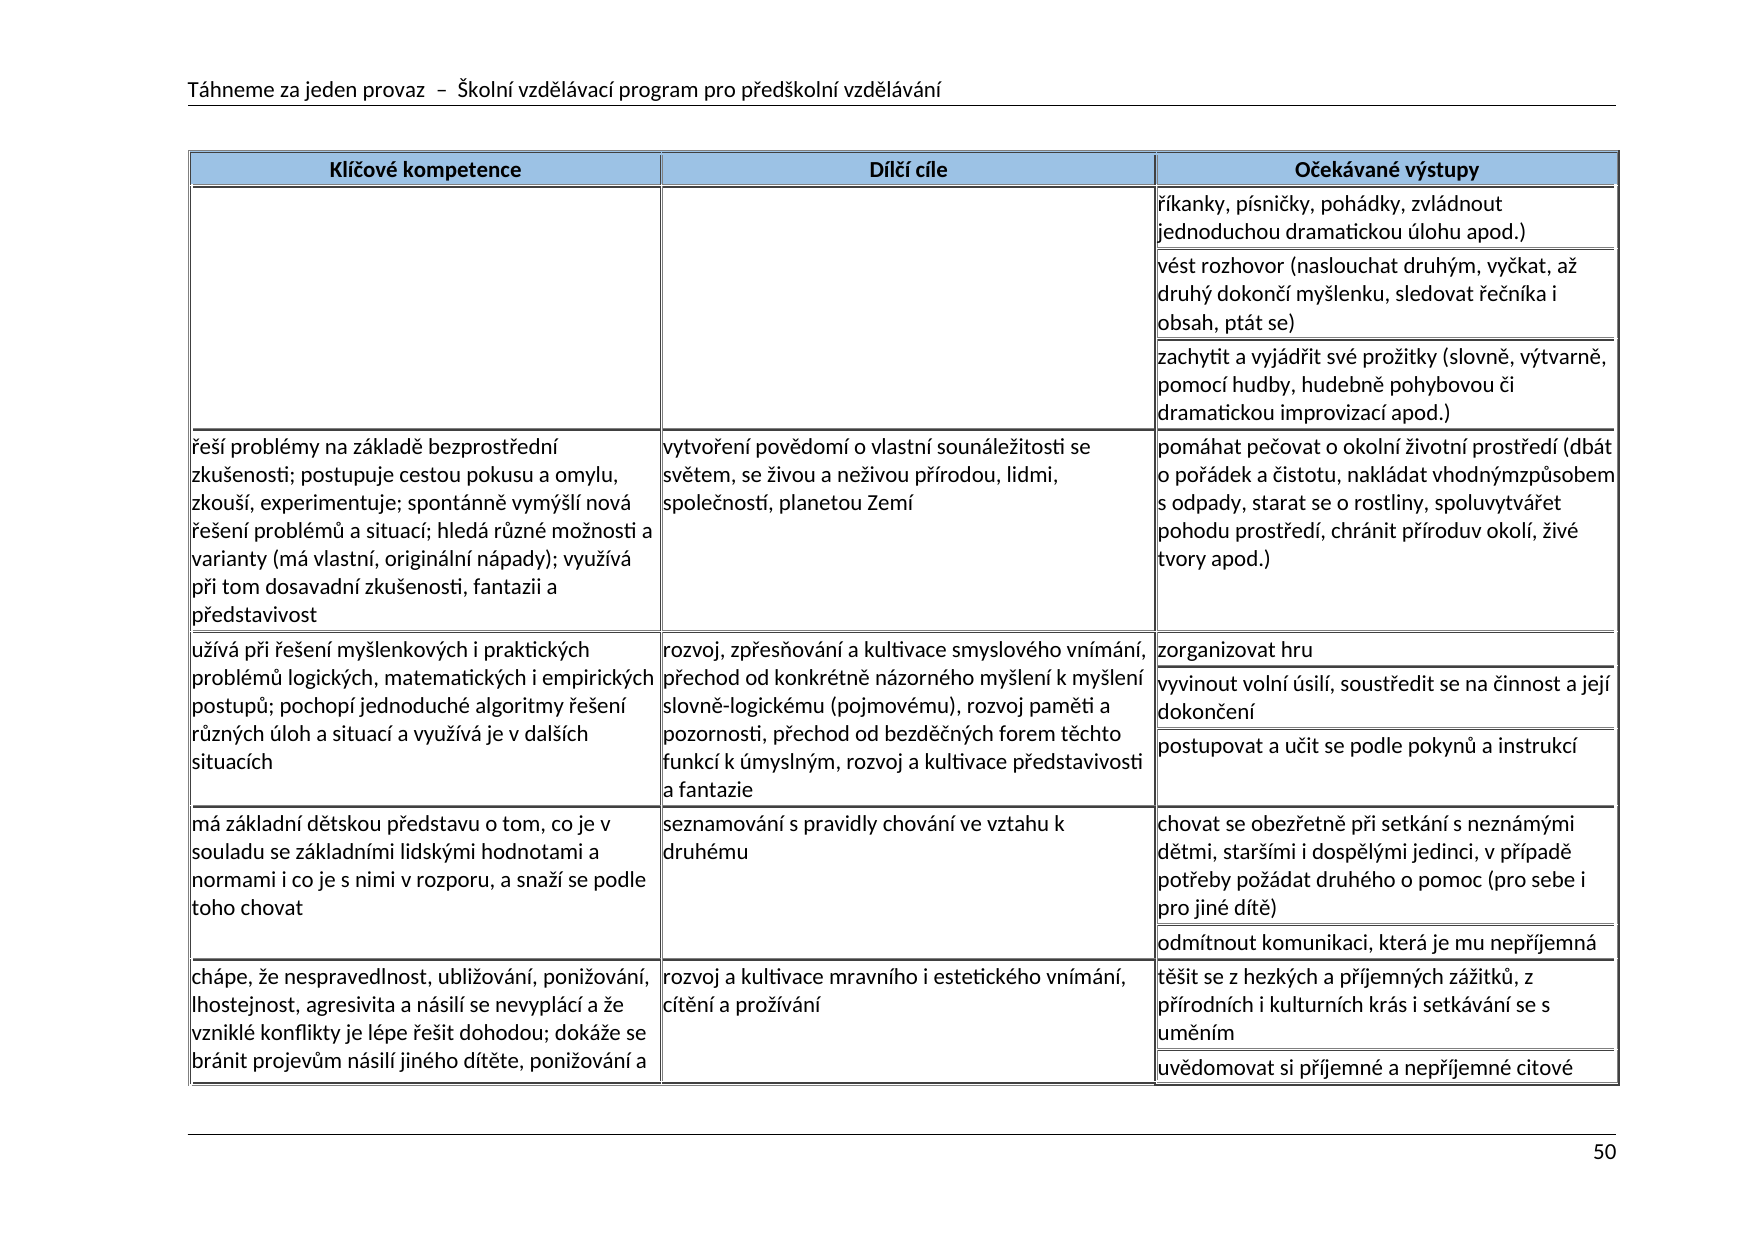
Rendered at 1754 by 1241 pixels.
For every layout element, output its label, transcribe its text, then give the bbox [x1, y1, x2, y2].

table_cell užívá při řešení myšlenkových i praktických problémů logických, matematických i empirických postupů; pochopí jednoduché algoritmy řešení různých úloh a situací a využívá je v dalších situacích [191, 630, 660, 804]
table_cell postupovat a učit se podle pokynů a instrukcí [1158, 727, 1617, 804]
table_cell vyvinout volní úsilí, soustředit se na činnost a její dokončení [1158, 665, 1618, 727]
table_cell odmítnout komunikaci, která je mu nepříjemná [1158, 923, 1617, 957]
table_cell zorganizovat hru [1158, 630, 1617, 664]
table_cell vést rozhovor (naslouchat druhým, vyčkat, až druhý dokončí myšlenku, sledovat řečníka i obsah, ptát se) [1158, 247, 1617, 337]
table_cell chápe, že nespravedlnost, ubližování, ponižování, lhostejnost, agresivita a násilí se nevyplácí a že vzniklé konflikty je lépe řešit dohodou; dokáže se bránit projevům násilí jiného dítěte, ponižování a ubližování [190, 958, 661, 1082]
table_cell těšit se z hezkých a příjemných zážitků, z přírodních i kulturních krás i setkávání se s uměním [1158, 958, 1618, 1048]
table_cell rozvoj a kultivace mravního i estetického vnímání, cítění a prožívání [661, 958, 1156, 1082]
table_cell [1156, 1048, 1617, 1082]
table_cell řeší problémy na základě bezprostřední zkušenosti; postupuje cestou pokusu a omylu, zkouší, experimentuje; spontánně vymýšlí nová řešení problémů a situací; hledá různé možnosti a varianty (má vlastní, originální nápady); využívá při tom dosavadní zkušenosti, fantazii a představivost [191, 428, 660, 630]
table_cell seznamování s pravidly chování ve vztahu k druhému [663, 808, 1154, 957]
table_cell pomáhat pečovat o okolní životní prostředí (dbát o pořádek a čistotu, nakládat vhodnýmzpůsobem s odpady, starat se o rostliny, spoluvytvářet pohodu prostředí, chránit příroduv okolí, živé tvory apod.) [1158, 428, 1617, 630]
table_cell vytvoření povědomí o vlastní sounáležitosti se světem, se živou a neživou přírodou, lidmi, společností, planetou Zemí [663, 431, 1154, 630]
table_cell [1156, 184, 1618, 247]
table_cell zachytit a vyjádřit své prožitky (slovně, výtvarně, pomocí hudby, hudebně pohybovou či dramatickou improvizací apod.) [1158, 337, 1617, 428]
table_cell má základní dětskou představu o tom, co je v souladu se základními lidskými hodnotami a normami i co je s nimi v rozporu, a snaží se podle toho chovat [190, 805, 660, 957]
table_cell chovat se obezřetně při setkání s neznámými dětmi, staršími i dospělými jedinci, v případě potřeby požádat druhého o pomoc (pro sebe i pro jiné dítě) [1158, 805, 1618, 923]
table_cell rozvoj, zpřesňování a kultivace smyslového vnímání, přechod od konkrétně názorného myšlení k myšlení slovně-logickému (pojmovému), rozvoj paměti a pozornosti, přechod od bezděčných forem těchto funkcí k úmyslným, rozvoj a kultivace představivosti a fantazie [663, 633, 1154, 804]
